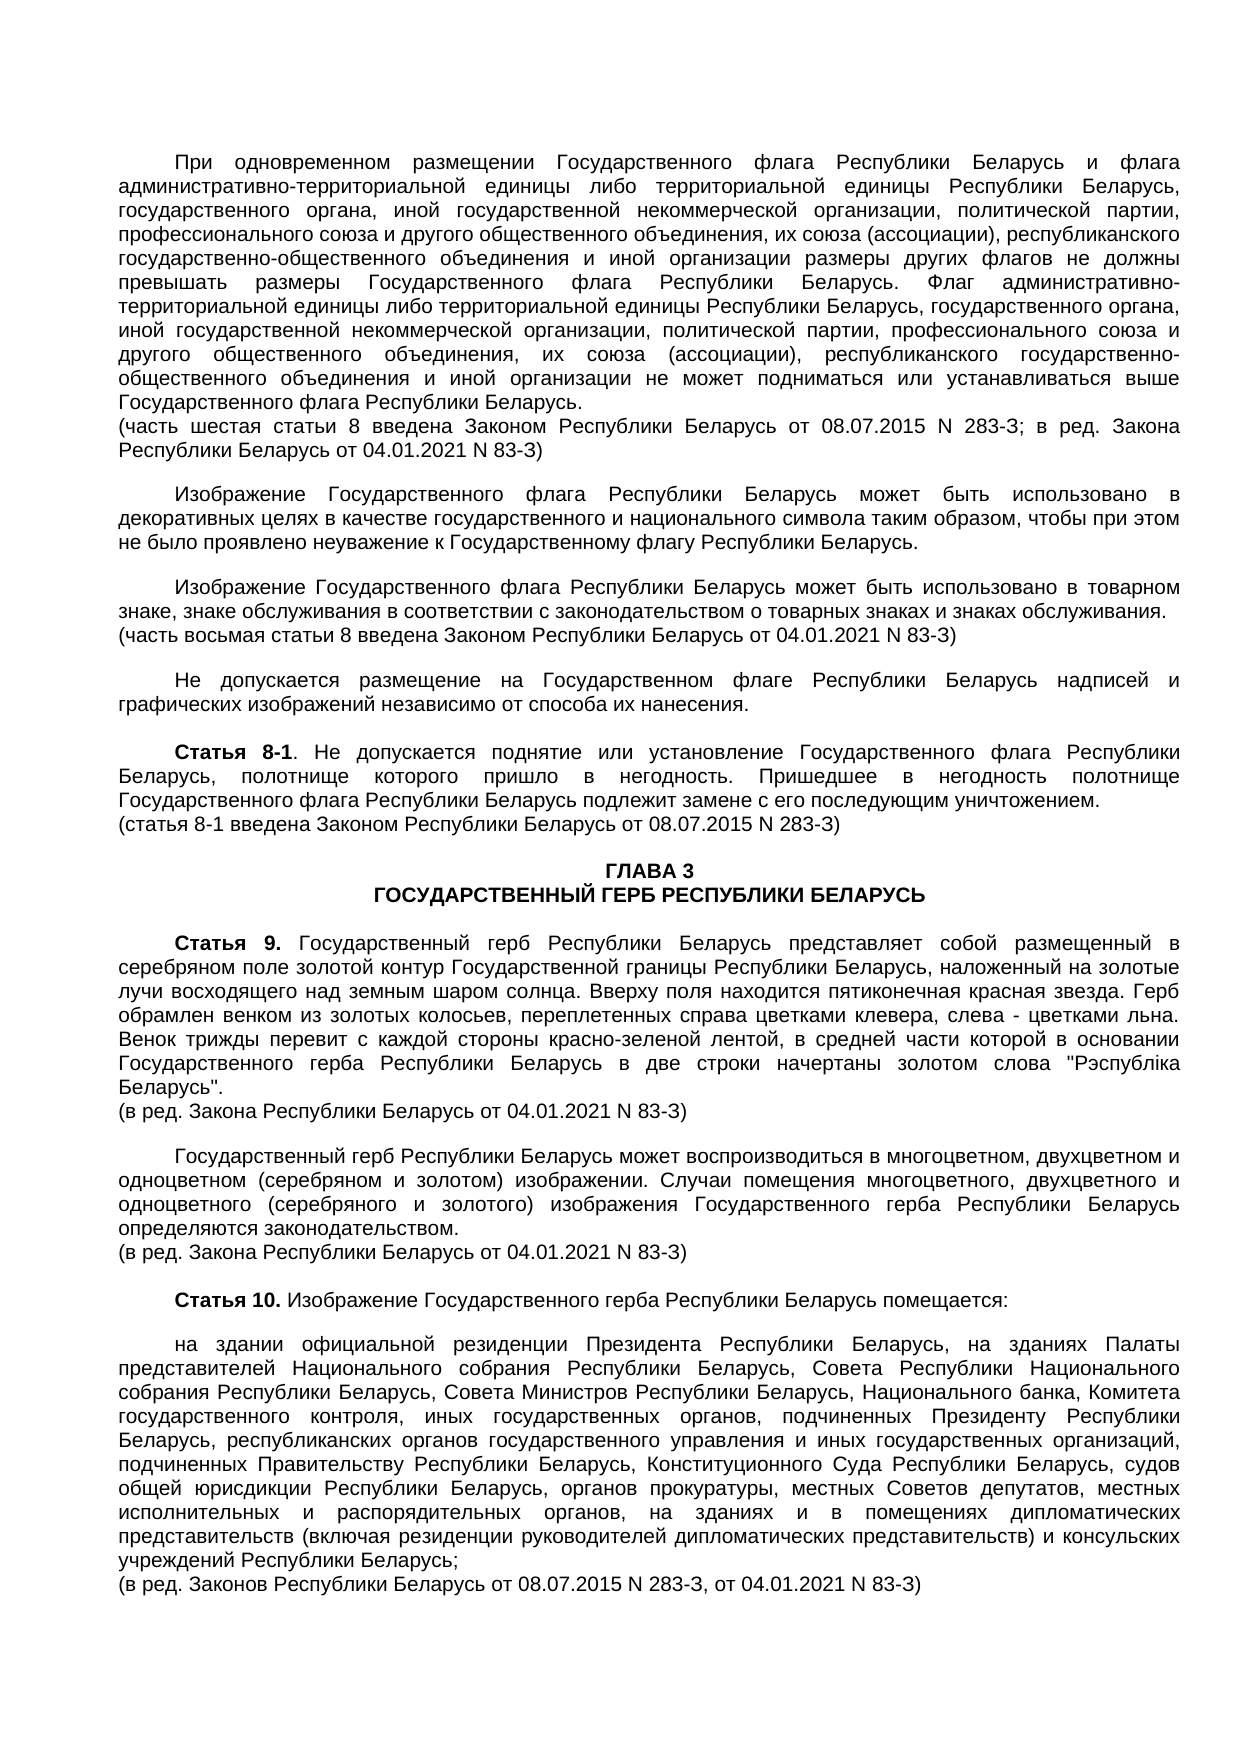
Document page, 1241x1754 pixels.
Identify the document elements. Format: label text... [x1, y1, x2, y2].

title ГЛАВА 3 [118, 859, 1181, 883]
text (статья 8-1 введена Законом Республики Беларусь от 08.07.2015 N 283-З) [118, 811, 1181, 835]
title ГОСУДАРСТВЕННЫЙ ГЕРБ РЕСПУБЛИКИ БЕЛАРУСЬ [118, 883, 1181, 907]
text Изображение Государственного флага Республики Беларусь может быть использовано в товарном знаке, знаке обслуживания в соответствии с законодательством о товарных знаках и знаках обслуживания. [118, 575, 1181, 623]
text Статья 9. Государственный герб Республики Беларусь представляет собой размещенный в серебряном поле золотой контур Государственной границы Республики Беларусь, наложенный на золотые лучи восходящего над земным шаром солнца. Вверху поля находится пятиконечная красная звезда. Герб обрамлен венком из золотых колосьев, переплетенных справа цветками клевера, слева - цветками льна. Венок трижды перевит с каждой стороны красно-зеленой лентой, в средней части которой в основании Государственного герба Республики Беларусь в две строки начертаны золотом слова "Рэспублiка Беларусь". [118, 931, 1181, 1099]
text (в ред. Законов Республики Беларусь от 08.07.2015 N 283-З, от 04.01.2021 N 83-З) [118, 1572, 1181, 1596]
text (часть шестая статьи 8 введена Законом Республики Беларусь от 08.07.2015 N 283-З; в ред. Закона Республики Беларусь от 04.01.2021 N 83-З) [118, 413, 1181, 461]
text Не допускается размещение на Государственном флаге Республики Беларусь надписей и графических изображений независимо от способа их нанесения. [118, 668, 1181, 716]
text Государственный герб Республики Беларусь может воспроизводиться в многоцветном, двухцветном и одноцветном (серебряном и золотом) изображении. Случаи помещения многоцветного, двухцветного и одноцветного (серебряного и золотого) изображения Государственного герба Республики Беларусь определяются законодательством. [118, 1144, 1181, 1239]
text (часть восьмая статьи 8 введена Законом Республики Беларусь от 04.01.2021 N 83-З) [118, 623, 1181, 647]
text Статья 8-1. Не допускается поднятие или установление Государственного флага Республики Беларусь, полотнище которого пришло в негодность. Пришедшее в негодность полотнище Государственного флага Республики Беларусь подлежит замене с его последующим уничтожением. [118, 739, 1181, 811]
text При одновременном размещении Государственного флага Республики Беларусь и флага административно-территориальной единицы либо территориальной единицы Республики Беларусь, государственного органа, иной государственной некоммерческой организации, политической партии, профессионального союза и другого общественного объединения, их союза (ассоциации), республиканского государственно-общественного объединения и иной организации размеры других флагов не должны превышать размеры Государственного флага Республики Беларусь. Флаг административно-территориальной единицы либо территориальной единицы Республики Беларусь, государственного органа, иной государственной некоммерческой организации, политической партии, профессионального союза и другого общественного объединения, их союза (ассоциации), республиканского государственно-общественного объединения и иной организации не может подниматься или устанавливаться выше Государственного флага Республики Беларусь. [118, 150, 1181, 413]
text (в ред. Закона Республики Беларусь от 04.01.2021 N 83-З) [118, 1099, 1181, 1123]
text (в ред. Закона Республики Беларусь от 04.01.2021 N 83-З) [118, 1239, 1181, 1263]
text Статья 10. Изображение Государственного герба Республики Беларусь помещается: [118, 1287, 1181, 1311]
text на здании официальной резиденции Президента Республики Беларусь, на зданиях Палаты представителей Национального собрания Республики Беларусь, Совета Республики Национального собрания Республики Беларусь, Совета Министров Республики Беларусь, Национального банка, Комитета государственного контроля, иных государственных органов, подчиненных Президенту Республики Беларусь, республиканских органов государственного управления и иных государственных организаций, подчиненных Правительству Республики Беларусь, Конституционного Суда Республики Беларусь, судов общей юрисдикции Республики Беларусь, органов прокуратуры, местных Советов депутатов, местных исполнительных и распорядительных органов, на зданиях и в помещениях дипломатических представительств (включая резиденции руководителей дипломатических представительств) и консульских учреждений Республики Беларусь; [118, 1332, 1181, 1572]
text Изображение Государственного флага Республики Беларусь может быть использовано в декоративных целях в качестве государственного и национального символа таким образом, чтобы при этом не было проявлено неуважение к Государственному флагу Республики Беларусь. [118, 482, 1181, 554]
